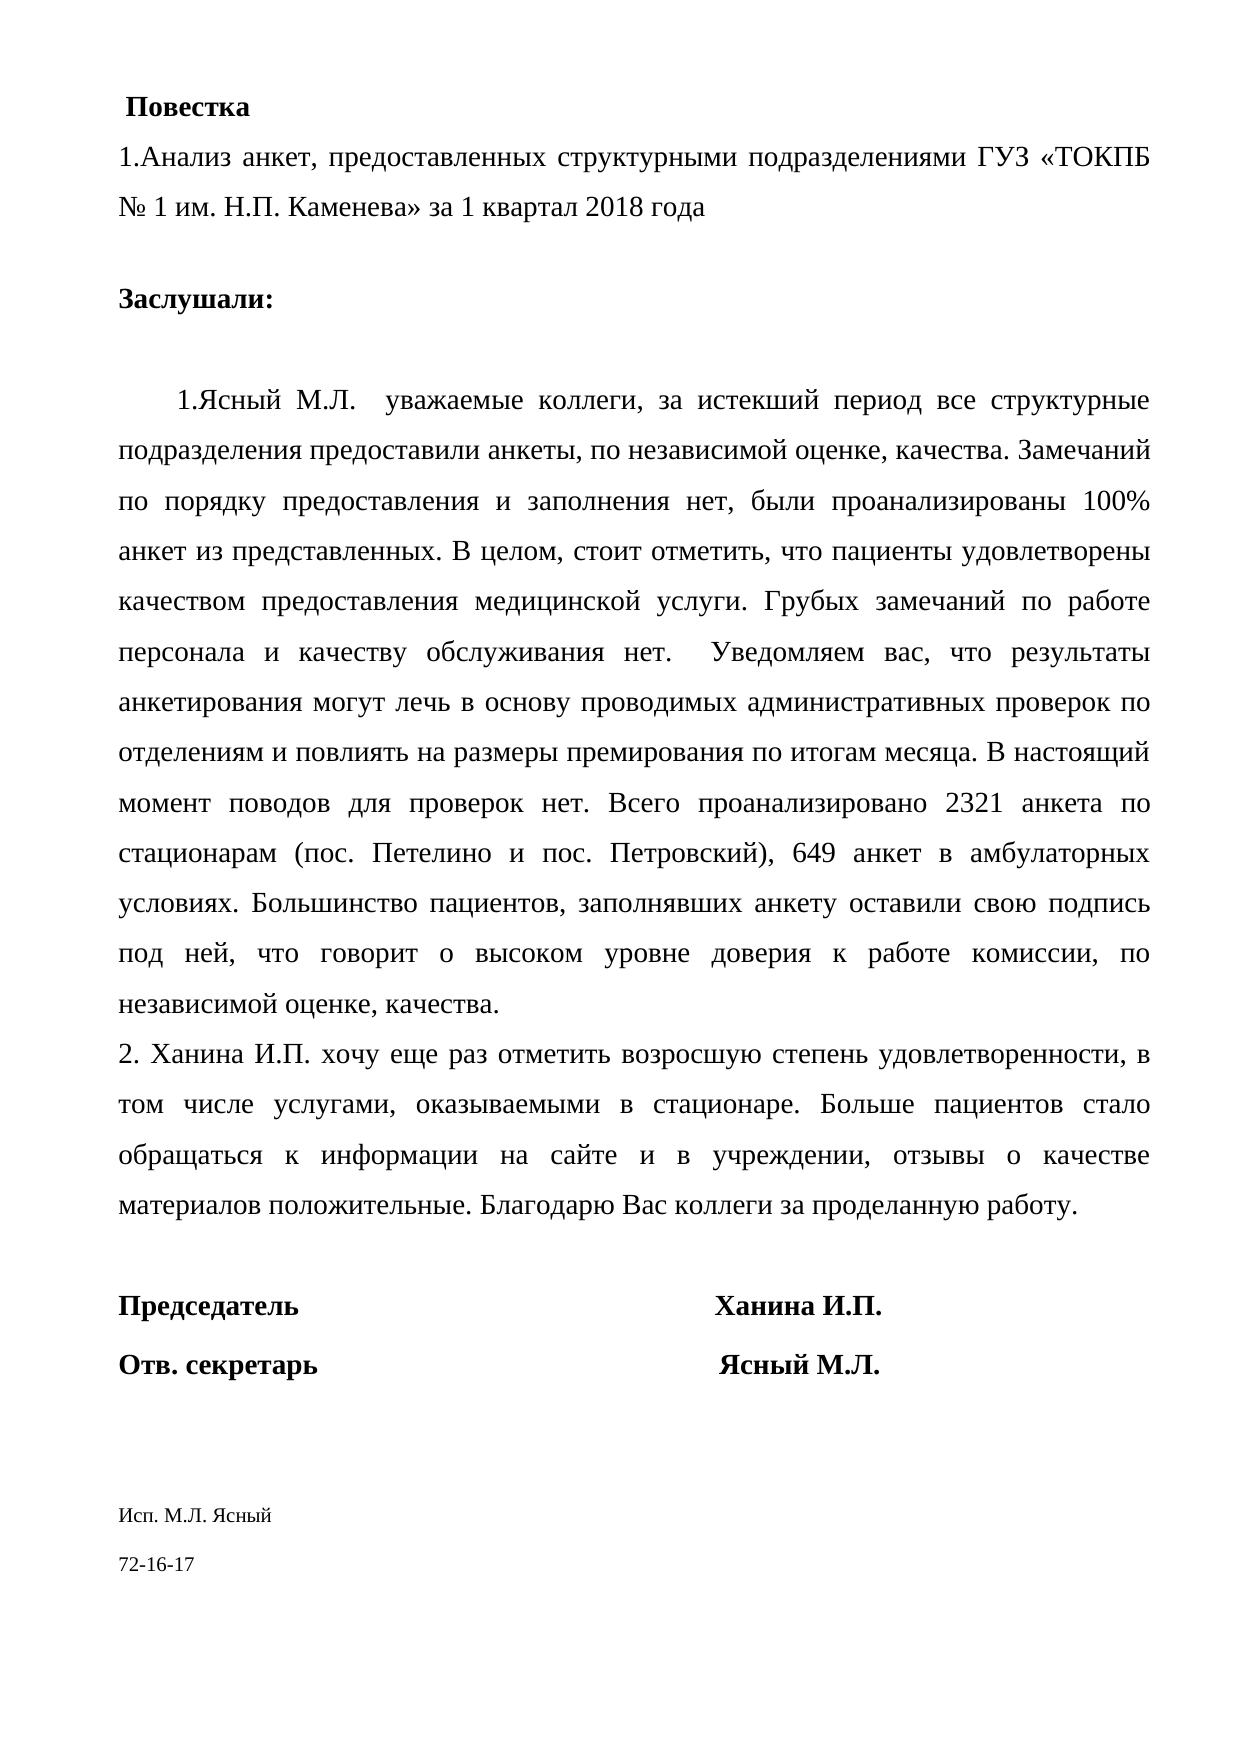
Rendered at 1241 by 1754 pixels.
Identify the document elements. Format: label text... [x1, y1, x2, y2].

text Председатель Ханина И.П. [118, 1288, 1152, 1321]
text Исп. М.Л. Ясный [118, 1503, 1152, 1527]
text 2. Ханина И.П. хочу еще раз отметить возросшую степень удовлетворенности, в том числе услугами, оказываемыми в стационаре. Больше пациентов стало обращаться к информации на сайте и в учреждении, отзывы о качестве материалов положительные. Благодарю Вас коллеги за проделанную работу. [118, 1036, 1152, 1221]
text 72-16-17 [118, 1552, 1152, 1576]
text Отв. секретарь Ясный М.Л. [118, 1347, 1152, 1381]
text 1.Ясный М.Л. уважаемые коллеги, за истекший период все структурные подразделения предоставили анкеты, по независимой оценке, качества. Замечаний по порядку предоставления и заполнения нет, были проанализированы 100% анкет из представленных. В целом, стоит отметить, что пациенты удовлетворены качеством предоставления медицинской услуги. Грубых замечаний по работе персонала и качеству обслуживания нет. Уведомляем вас, что результаты анкетирования могут лечь в основу проводимых административных проверок по отделениям и повлиять на размеры премирования по итогам месяца. В настоящий момент поводов для проверок нет. Всего проанализировано 2321 анкета по стационарам (пос. Петелино и пос. Петровский), 649 анкет в амбулаторных условиях. Большинство пациентов, заполнявших анкету оставили свою подпись под ней, что говорит о высоком уровне доверия к работе комиссии, по независимой оценке, качества. [118, 382, 1152, 1019]
text Повестка [118, 89, 1152, 122]
text Заслушали: [118, 282, 1152, 315]
text 1.Анализ анкет, предоставленных структурными подразделениями ГУЗ «ТОКПБ № 1 им. Н.П. Каменева» за 1 квартал 2018 года [118, 139, 1152, 223]
